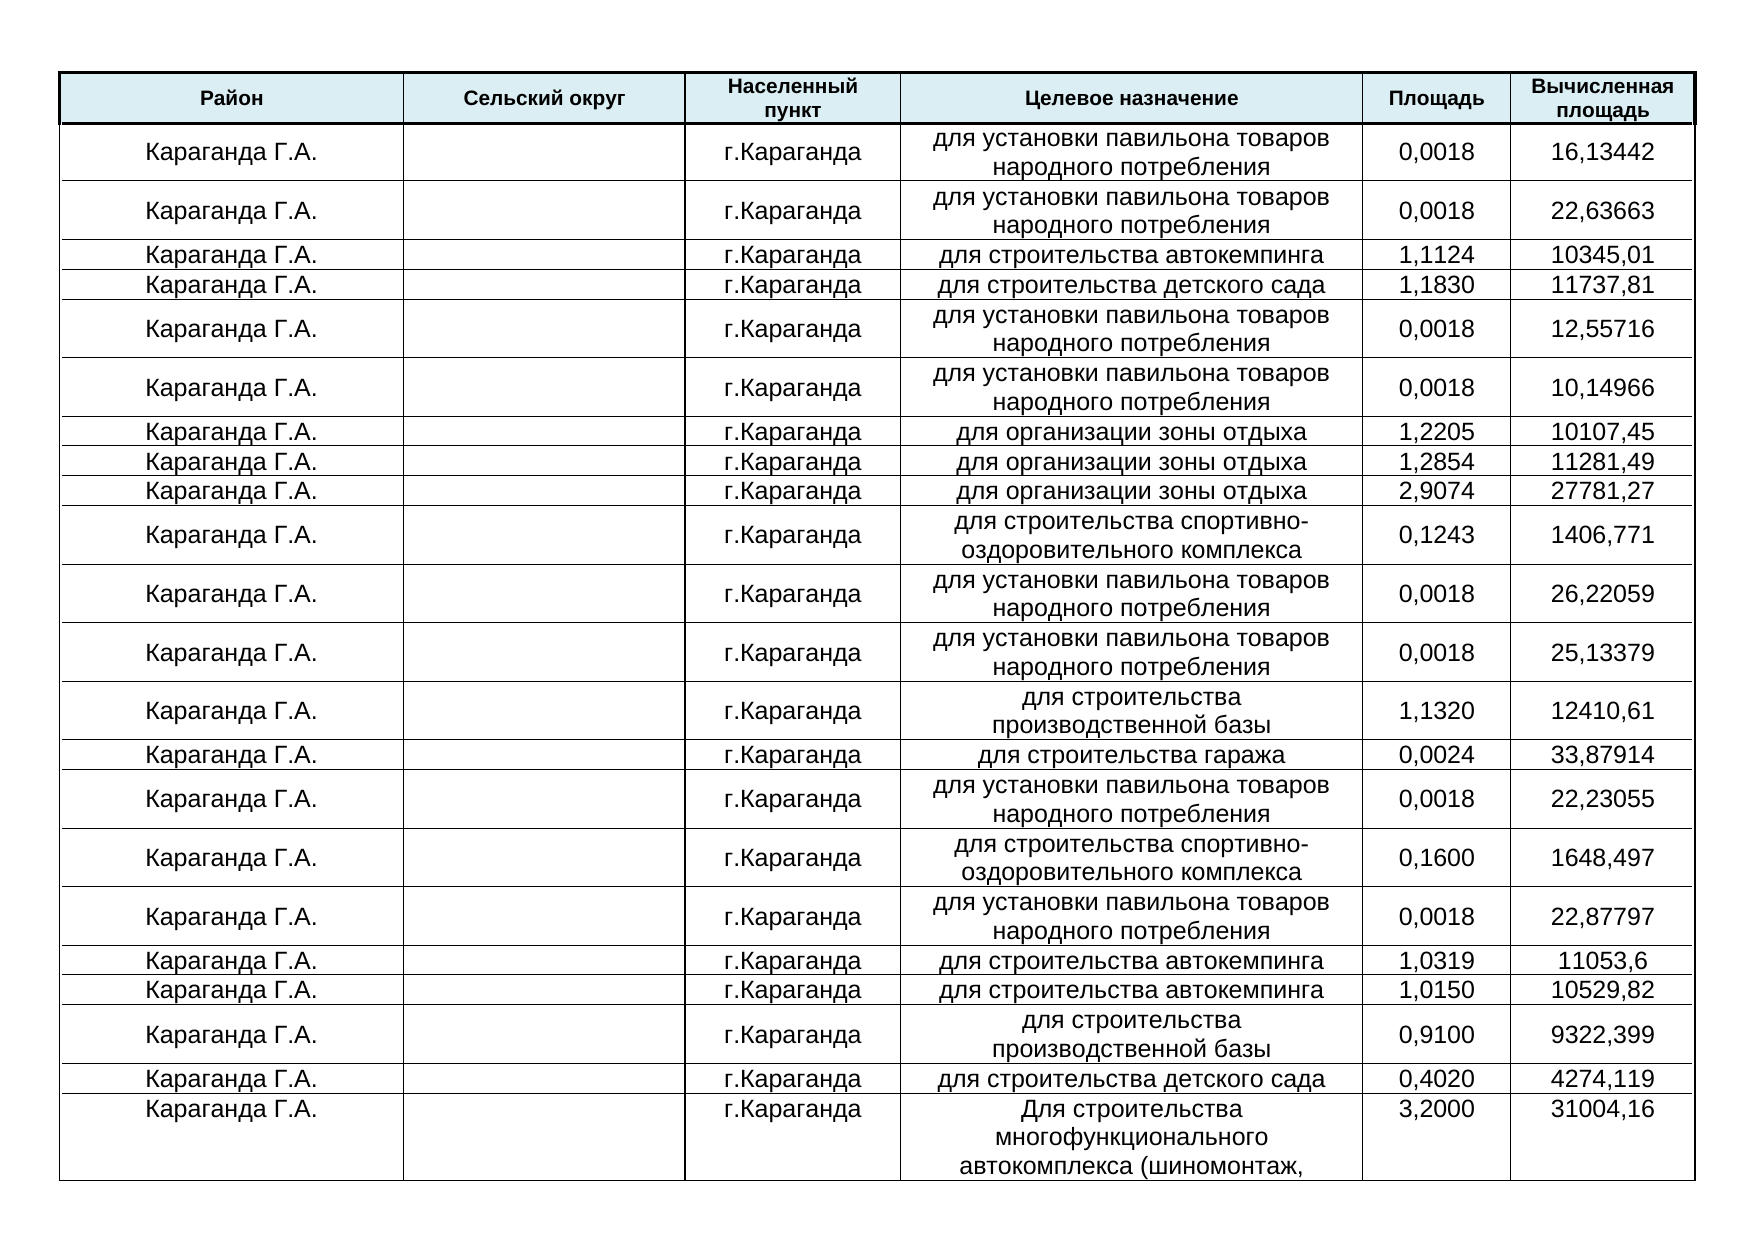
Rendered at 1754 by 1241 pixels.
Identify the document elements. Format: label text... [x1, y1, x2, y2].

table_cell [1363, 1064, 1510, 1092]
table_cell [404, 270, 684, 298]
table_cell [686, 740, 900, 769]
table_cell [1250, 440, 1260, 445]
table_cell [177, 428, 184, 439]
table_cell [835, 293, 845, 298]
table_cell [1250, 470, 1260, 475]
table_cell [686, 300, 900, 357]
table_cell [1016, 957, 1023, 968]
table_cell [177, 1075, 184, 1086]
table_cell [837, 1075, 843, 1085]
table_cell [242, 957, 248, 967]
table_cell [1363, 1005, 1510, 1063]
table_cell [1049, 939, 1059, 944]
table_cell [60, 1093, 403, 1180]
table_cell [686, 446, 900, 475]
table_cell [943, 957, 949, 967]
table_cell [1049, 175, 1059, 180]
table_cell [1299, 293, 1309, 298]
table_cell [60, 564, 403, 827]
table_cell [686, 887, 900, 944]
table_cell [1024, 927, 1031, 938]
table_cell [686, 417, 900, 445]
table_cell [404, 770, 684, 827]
table_header Площадь [1363, 74, 1510, 122]
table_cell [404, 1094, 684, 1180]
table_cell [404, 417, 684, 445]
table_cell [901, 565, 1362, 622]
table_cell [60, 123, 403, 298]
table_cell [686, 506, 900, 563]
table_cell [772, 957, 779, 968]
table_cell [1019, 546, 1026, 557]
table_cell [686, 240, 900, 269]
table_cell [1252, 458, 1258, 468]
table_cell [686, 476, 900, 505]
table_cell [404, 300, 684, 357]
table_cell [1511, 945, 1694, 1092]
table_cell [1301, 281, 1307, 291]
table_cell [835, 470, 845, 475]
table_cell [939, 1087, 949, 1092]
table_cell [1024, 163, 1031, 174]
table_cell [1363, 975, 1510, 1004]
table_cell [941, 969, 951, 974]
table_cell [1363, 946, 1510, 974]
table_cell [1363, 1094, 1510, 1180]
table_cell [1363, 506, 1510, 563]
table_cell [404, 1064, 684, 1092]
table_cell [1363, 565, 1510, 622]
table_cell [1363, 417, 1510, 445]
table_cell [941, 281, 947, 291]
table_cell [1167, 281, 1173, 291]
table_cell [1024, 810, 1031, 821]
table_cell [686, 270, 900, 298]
table_header Район [61, 74, 403, 122]
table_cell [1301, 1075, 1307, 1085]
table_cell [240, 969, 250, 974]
table_header Населенный пункт [686, 74, 900, 122]
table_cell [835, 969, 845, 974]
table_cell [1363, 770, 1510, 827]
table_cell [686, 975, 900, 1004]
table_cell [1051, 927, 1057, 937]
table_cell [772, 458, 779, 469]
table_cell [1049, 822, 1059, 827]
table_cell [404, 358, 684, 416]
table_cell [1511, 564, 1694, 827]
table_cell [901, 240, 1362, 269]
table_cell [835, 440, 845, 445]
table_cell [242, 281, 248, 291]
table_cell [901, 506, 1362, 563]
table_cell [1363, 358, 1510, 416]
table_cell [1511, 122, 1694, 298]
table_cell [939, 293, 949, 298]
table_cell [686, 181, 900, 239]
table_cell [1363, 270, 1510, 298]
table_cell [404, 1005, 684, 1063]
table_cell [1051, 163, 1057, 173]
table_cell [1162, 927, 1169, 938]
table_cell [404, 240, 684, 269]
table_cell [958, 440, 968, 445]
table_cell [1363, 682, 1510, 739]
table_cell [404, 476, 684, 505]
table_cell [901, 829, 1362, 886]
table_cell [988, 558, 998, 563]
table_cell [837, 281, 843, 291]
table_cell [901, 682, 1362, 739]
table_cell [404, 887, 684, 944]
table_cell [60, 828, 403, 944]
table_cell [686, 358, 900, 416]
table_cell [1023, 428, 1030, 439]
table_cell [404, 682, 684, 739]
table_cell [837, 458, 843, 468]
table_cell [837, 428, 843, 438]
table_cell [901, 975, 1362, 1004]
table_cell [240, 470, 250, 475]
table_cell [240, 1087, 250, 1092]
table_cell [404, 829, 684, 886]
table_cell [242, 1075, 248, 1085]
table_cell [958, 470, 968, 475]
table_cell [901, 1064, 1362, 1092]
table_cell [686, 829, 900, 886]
table_header Целевое назначение [901, 74, 1362, 122]
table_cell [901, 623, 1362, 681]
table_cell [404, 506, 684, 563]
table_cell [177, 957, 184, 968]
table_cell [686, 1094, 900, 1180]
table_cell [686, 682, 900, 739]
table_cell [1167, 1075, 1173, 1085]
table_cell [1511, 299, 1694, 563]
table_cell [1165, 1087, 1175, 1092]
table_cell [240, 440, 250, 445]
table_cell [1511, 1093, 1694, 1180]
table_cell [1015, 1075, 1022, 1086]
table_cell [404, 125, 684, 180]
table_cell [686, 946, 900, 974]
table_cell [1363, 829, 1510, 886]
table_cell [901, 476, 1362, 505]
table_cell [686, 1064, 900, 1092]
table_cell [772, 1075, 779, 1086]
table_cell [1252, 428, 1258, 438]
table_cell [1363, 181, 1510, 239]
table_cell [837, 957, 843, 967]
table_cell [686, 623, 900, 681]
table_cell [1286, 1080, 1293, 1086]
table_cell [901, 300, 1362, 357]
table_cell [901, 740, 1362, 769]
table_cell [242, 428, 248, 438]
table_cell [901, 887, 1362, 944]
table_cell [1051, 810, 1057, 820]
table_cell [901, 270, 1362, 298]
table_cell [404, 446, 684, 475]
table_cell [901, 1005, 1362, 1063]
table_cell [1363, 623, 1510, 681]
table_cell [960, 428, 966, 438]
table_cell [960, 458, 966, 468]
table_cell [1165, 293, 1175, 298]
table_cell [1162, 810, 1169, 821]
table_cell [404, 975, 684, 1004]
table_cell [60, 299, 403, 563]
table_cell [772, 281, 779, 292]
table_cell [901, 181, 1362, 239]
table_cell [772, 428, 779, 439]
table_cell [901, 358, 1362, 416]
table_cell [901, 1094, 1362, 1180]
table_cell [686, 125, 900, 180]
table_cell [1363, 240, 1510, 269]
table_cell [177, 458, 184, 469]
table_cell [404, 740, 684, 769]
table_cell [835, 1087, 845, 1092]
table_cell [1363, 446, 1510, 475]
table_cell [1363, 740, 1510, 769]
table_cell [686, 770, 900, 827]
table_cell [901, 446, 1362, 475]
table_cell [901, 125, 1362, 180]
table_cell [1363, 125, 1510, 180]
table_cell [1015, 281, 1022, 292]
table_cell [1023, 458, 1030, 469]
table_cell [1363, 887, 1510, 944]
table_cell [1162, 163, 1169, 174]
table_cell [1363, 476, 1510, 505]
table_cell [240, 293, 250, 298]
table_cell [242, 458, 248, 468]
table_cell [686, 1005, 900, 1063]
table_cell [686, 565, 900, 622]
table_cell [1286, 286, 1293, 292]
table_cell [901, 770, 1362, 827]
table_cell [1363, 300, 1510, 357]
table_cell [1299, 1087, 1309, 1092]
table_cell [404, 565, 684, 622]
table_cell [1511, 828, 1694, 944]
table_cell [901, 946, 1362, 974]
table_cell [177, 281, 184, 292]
table_header Вычисленная площадь [1511, 74, 1693, 122]
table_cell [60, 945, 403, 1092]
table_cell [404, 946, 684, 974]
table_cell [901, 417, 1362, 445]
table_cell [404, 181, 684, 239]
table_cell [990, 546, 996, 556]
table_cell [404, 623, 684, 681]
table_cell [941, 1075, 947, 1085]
table_header Сельский округ [404, 74, 684, 122]
